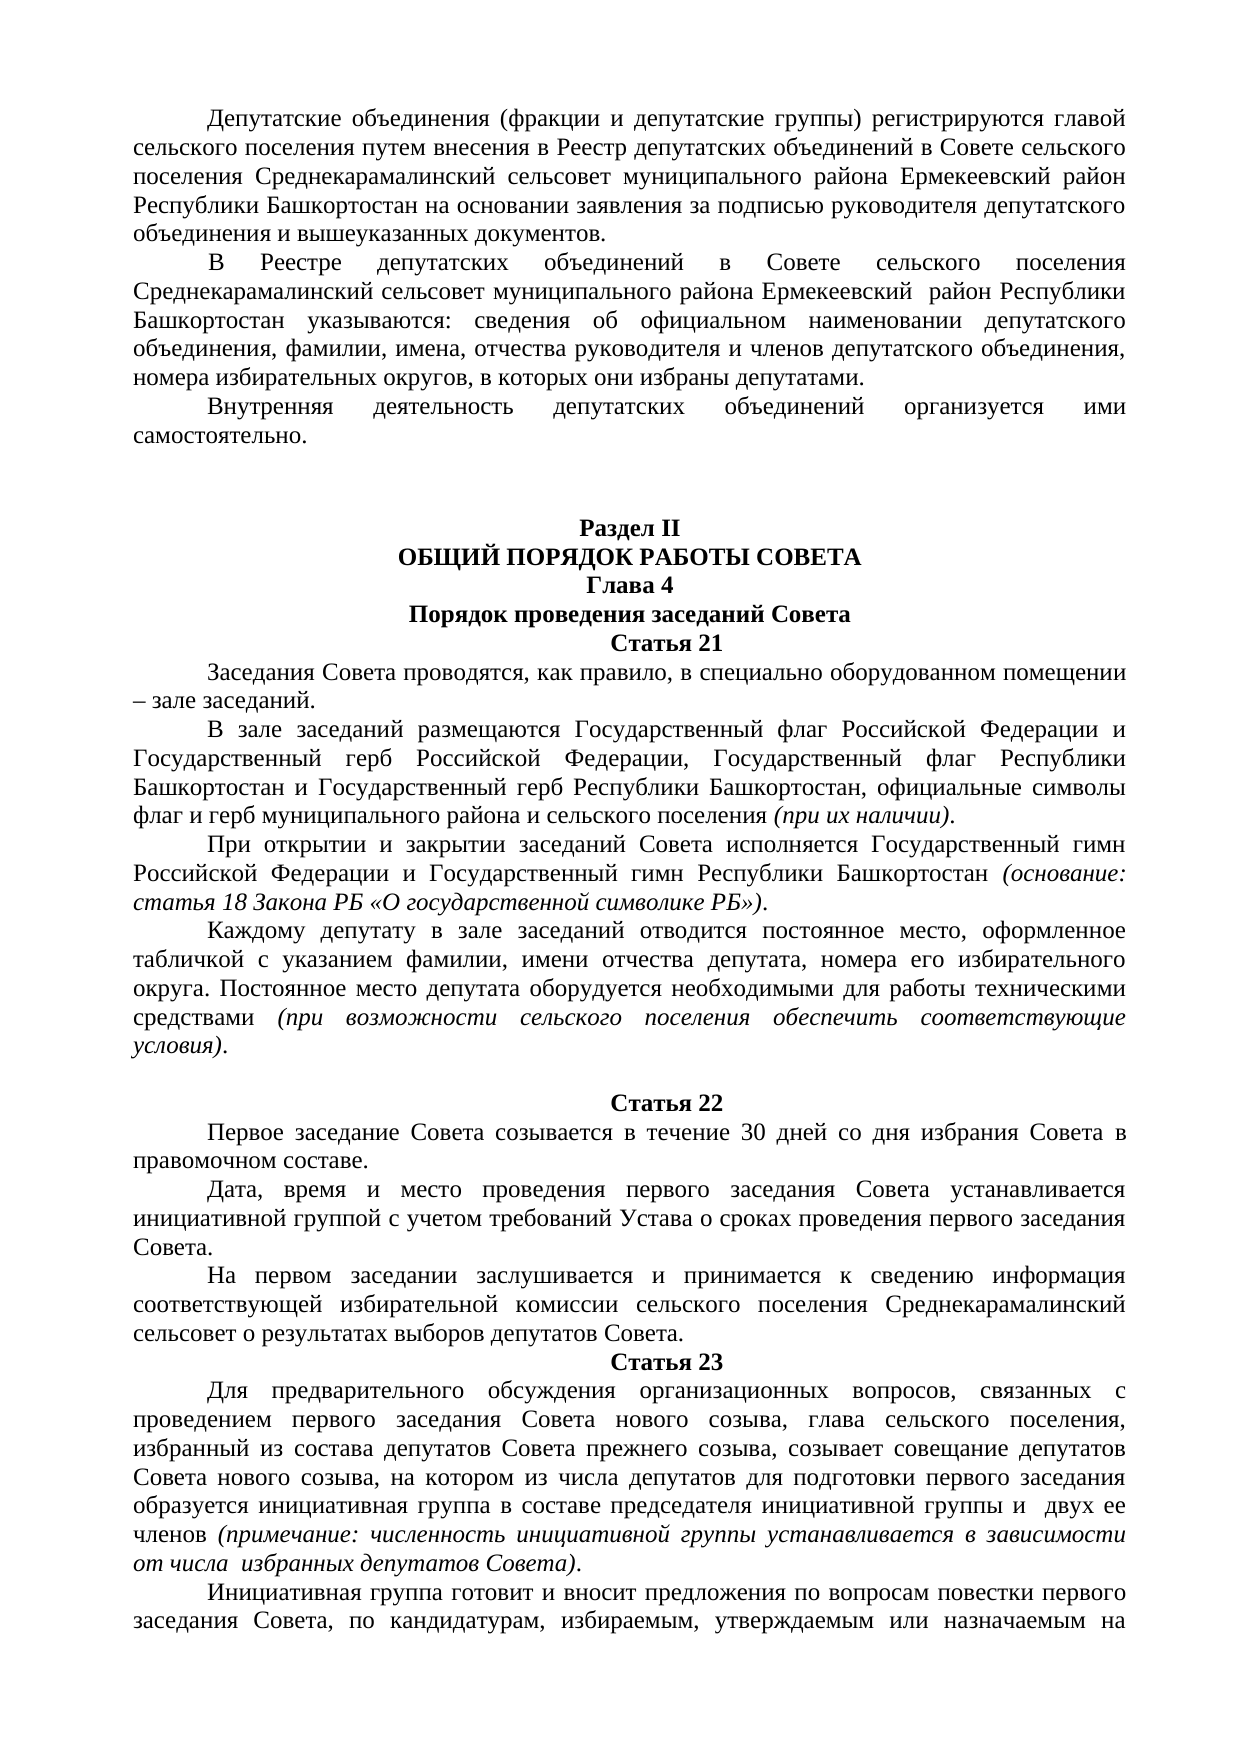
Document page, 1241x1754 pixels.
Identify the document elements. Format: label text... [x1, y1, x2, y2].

text Внутренняя деятельность депутатских объединений организуется ими самостоятельно. [133, 391, 1127, 448]
text На первом заседании заслушивается и принимается к сведению информация соответствующей избирательной комиссии сельского поселения Среднекарамалинский сельсовет о результатах выборов депутатов Совета. [133, 1261, 1127, 1347]
text В Реестре депутатских объединений в Совете сельского поселения Среднекарамалинский сельсовет муниципального района Ермекеевский район Республики Башкортостан указываются: сведения об официальном наименовании депутатского объединения, фамилии, имена, отчества руководителя и членов депутатского объединения, номера избирательных округов, в которых они избраны депутатами. [133, 247, 1127, 391]
text Раздел II [133, 513, 1127, 542]
text Депутатские объединения (фракции и депутатские группы) регистрируются главой сельского поселения путем внесения в Реестр депутатских объединений в Совете сельского поселения Среднекарамалинский сельсовет муниципального района Ермекеевский район Республики Башкортостан на основании заявления за подписью руководителя депутатского объединения и вышеуказанных документов. [133, 103, 1127, 247]
text Статья 23 [133, 1347, 1127, 1376]
text статья 22 [133, 1088, 1127, 1117]
text Каждому депутату в зале заседаний отводится постоянное место, оформленное табличкой с указанием фамилии, имени отчества депутата, номера его избирательного округа. Постоянное место депутата оборудуется необходимыми для работы техническими средствами (при возможности сельского поселения обеспечить соответствующие условия). [133, 916, 1127, 1059]
text В зале заседаний размещаются Государственный флаг Российской Федерации и Государственный герб Российской Федерации, Государственный флаг Республики Башкортостан и Государственный герб Республики Башкортостан, официальные символы флаг и герб муниципального района и сельского поселения (при их наличии). [133, 714, 1127, 829]
text При открытии и закрытии заседаний Совета исполняется Государственный гимн Российской Федерации и Государственный гимн Республики Башкортостан (основание: статья 18 Закона РБ «О государственной символике РБ»). [133, 829, 1127, 916]
text Порядок проведения заседаний Совета [133, 599, 1127, 628]
text Дата, время и место проведения первого заседания Совета устанавливается инициативной группой с учетом требований Устава о сроках проведения первого заседания Совета. [133, 1174, 1127, 1261]
text статья 21 [133, 628, 1127, 657]
text Для предварительного обсуждения организационных вопросов, связанных с проведением первого заседания Совета нового созыва, глава сельского поселения, избранный из состава депутатов Совета прежнего созыва, созывает совещание депутатов Совета нового созыва, на котором из числа депутатов для подготовки первого заседания образуется инициативная группа в составе председателя инициативной группы и двух ее членов (примечание: численность инициативной группы устанавливается в зависимости от числа избранных депутатов Совета). [133, 1376, 1127, 1577]
text Глава 4 [133, 571, 1127, 599]
text Заседания Совета проводятся, как правило, в специально оборудованном помещении – зале заседаний. [133, 657, 1127, 714]
text Первое заседание Совета созывается в течение 30 дней со дня избрания Совета в правомочном составе. [133, 1117, 1127, 1174]
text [133, 1577, 1127, 1634]
text ОБЩИЙ ПОРЯДОК РАБОТЫ СОВЕТА [133, 542, 1127, 571]
